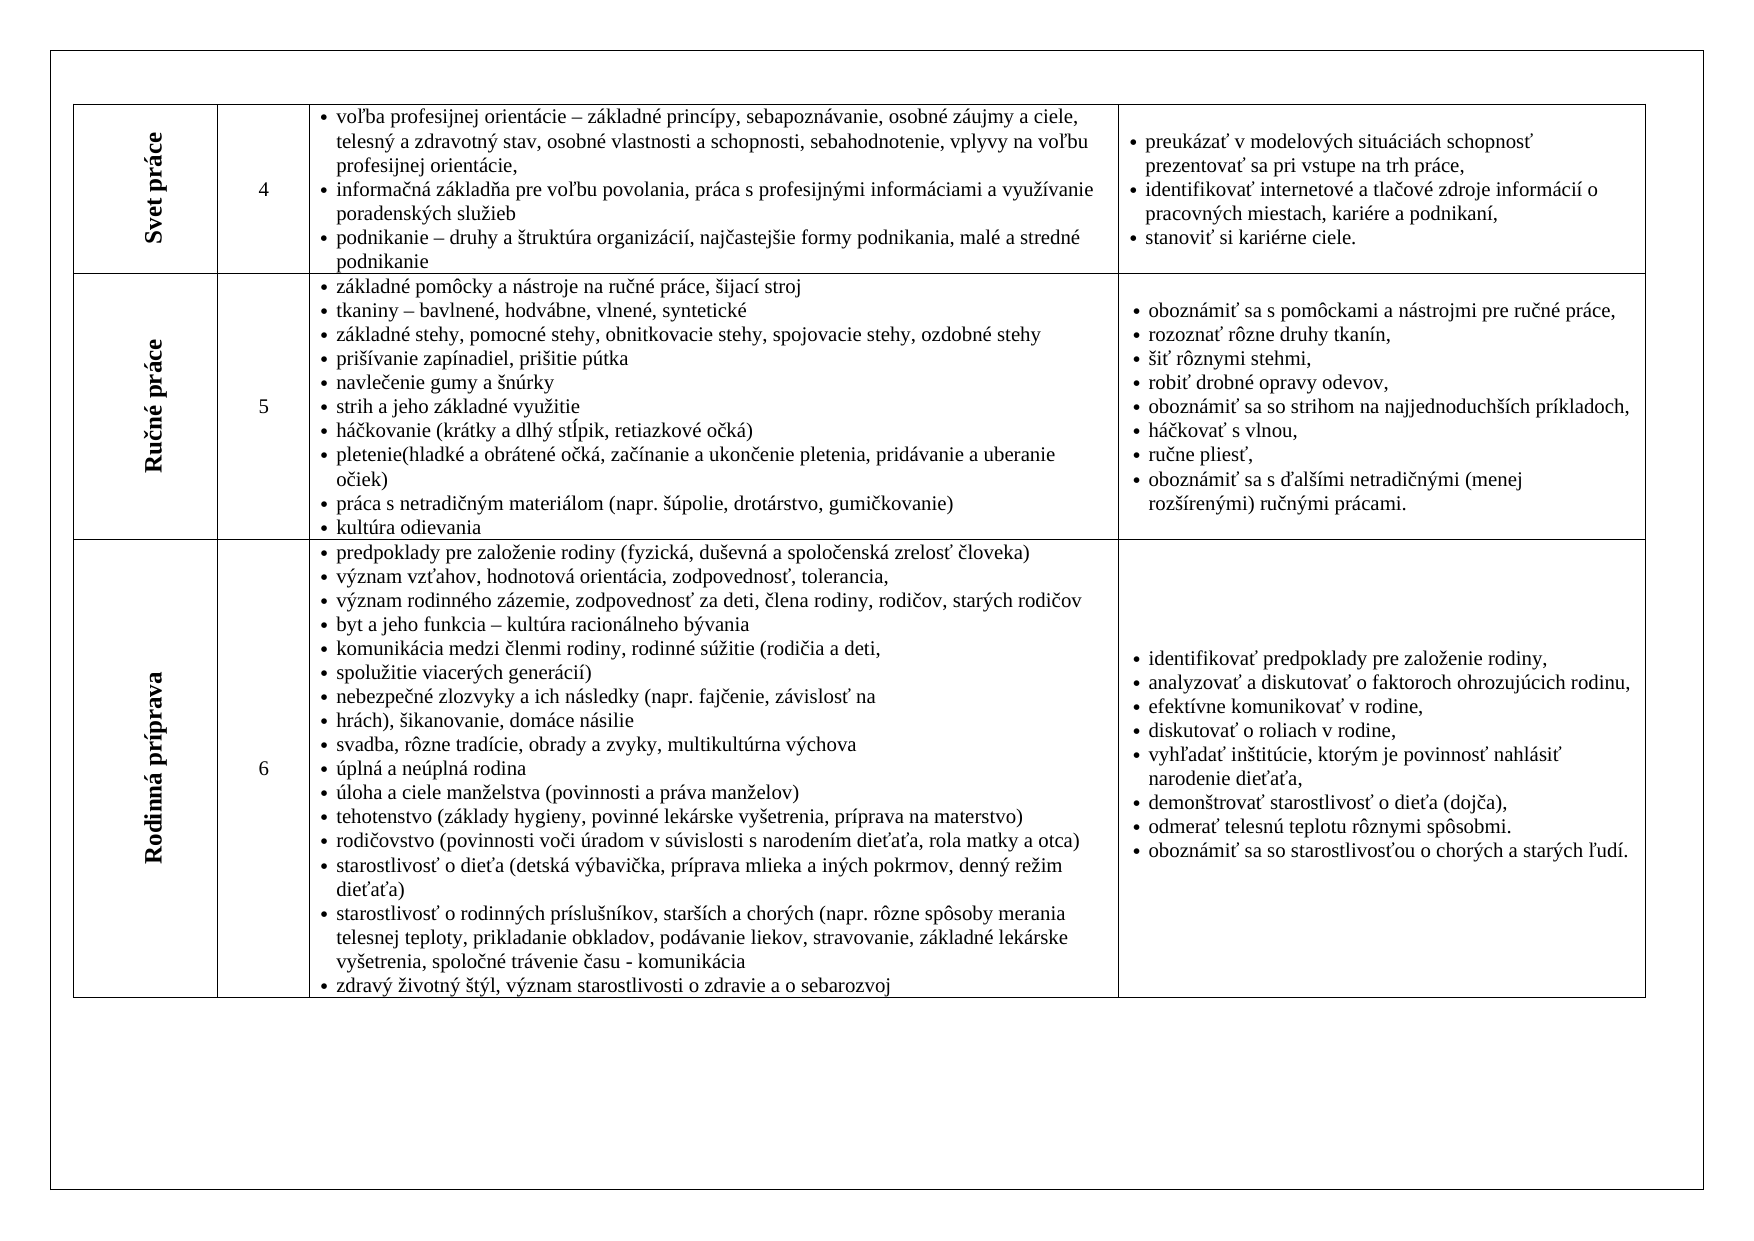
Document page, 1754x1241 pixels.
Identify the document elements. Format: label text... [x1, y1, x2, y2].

table_cell preukázať v modelových situáciách schopnosť prezentovať sa pri vstupe na trh práce, identifikovať internetové a tlačové zdroje informácií o pracovných miestach, kariére a podnikaní, stanoviť si kariérne ciele. [1119, 105, 1645, 273]
table_cell Ručné práce [74, 274, 217, 539]
table_cell Svet práce [74, 105, 217, 273]
table_cell 4 [218, 105, 309, 273]
table_cell predpoklady pre založenie rodiny (fyzická, duševná a spoločenská zrelosť človeka) význam vzťahov, hodnotová orientácia, zodpovednosť, tolerancia, význam rodinného zázemie, zodpovednosť za deti, člena rodiny, rodičov, starých rodičov byt a jeho funkcia – kultúra racionálneho bývania komunikácia medzi členmi rodiny, rodinné súžitie (rodičia a deti, spolužitie viacerých generácií) nebezpečné zlozvyky a ich následky (napr. fajčenie, závislosť na hrách), šikanovanie, domáce násilie svadba, rôzne tradície, obrady a zvyky, multikultúrna výchova úplná a neúplná rodina úloha a ciele manželstva (povinnosti a práva manželov) tehotenstvo (základy hygieny, povinné lekárske vyšetrenia, príprava na materstvo) rodičovstvo (povinnosti voči úradom v súvislosti s narodením dieťaťa, rola matky a otca) starostlivosť o dieťa (detská výbavička, príprava mlieka a iných pokrmov, denný režim dieťaťa) starostlivosť o rodinných príslušníkov, starších a chorých (napr. rôzne spôsoby merania telesnej teploty, prikladanie obkladov, podávanie liekov, stravovanie, základné lekárske vyšetrenia, spoločné trávenie času - komunikácia zdravý životný štýl, význam starostlivosti o zdravie a o sebarozvoj [310, 540, 1118, 997]
table_cell Rodinná príprava [74, 540, 217, 997]
table_cell identifikovať predpoklady pre založenie rodiny, analyzovať a diskutovať o faktoroch ohrozujúcich rodinu, efektívne komunikovať v rodine, diskutovať o roliach v rodine, vyhľadať inštitúcie, ktorým je povinnosť nahlásiť narodenie dieťaťa, demonštrovať starostlivosť o dieťa (dojča), odmerať telesnú teplotu rôznymi spôsobmi. oboznámiť sa so starostlivosťou o chorých a starých ľudí. [1119, 540, 1645, 997]
table_cell voľba profesijnej orientácie – základné princípy, sebapoznávanie, osobné záujmy a ciele, telesný a zdravotný stav, osobné vlastnosti a schopnosti, sebahodnotenie, vplyvy na voľbu profesijnej orientácie, informačná základňa pre voľbu povolania, práca s profesijnými informáciami a využívanie poradenských služieb podnikanie – druhy a štruktúra organizácií, najčastejšie formy podnikania, malé a stredné podnikanie [310, 105, 1118, 273]
table_cell oboznámiť sa s pomôckami a nástrojmi pre ručné práce, rozoznať rôzne druhy tkanín, šiť rôznymi stehmi, robiť drobné opravy odevov, oboznámiť sa so strihom na najjednoduchších príkladoch, háčkovať s vlnou, ručne pliesť, oboznámiť sa s ďalšími netradičnými (menej rozšírenými) ručnými prácami. [1119, 274, 1645, 539]
table_cell 6 [218, 540, 309, 997]
table_cell 5 [218, 274, 309, 539]
table_cell základné pomôcky a nástroje na ručné práce, šijací stroj tkaniny – bavlnené, hodvábne, vlnené, syntetické základné stehy, pomocné stehy, obnitkovacie stehy, spojovacie stehy, ozdobné stehy prišívanie zapínadiel, prišitie pútka navlečenie gumy a šnúrky strih a jeho základné využitie háčkovanie (krátky a dlhý stĺpik, retiazkové očká) pletenie(hladké a obrátené očká, začínanie a ukončenie pletenia, pridávanie a uberanie očiek) práca s netradičným materiálom (napr. šúpolie, drotárstvo, gumičkovanie) kultúra odievania [310, 274, 1118, 539]
